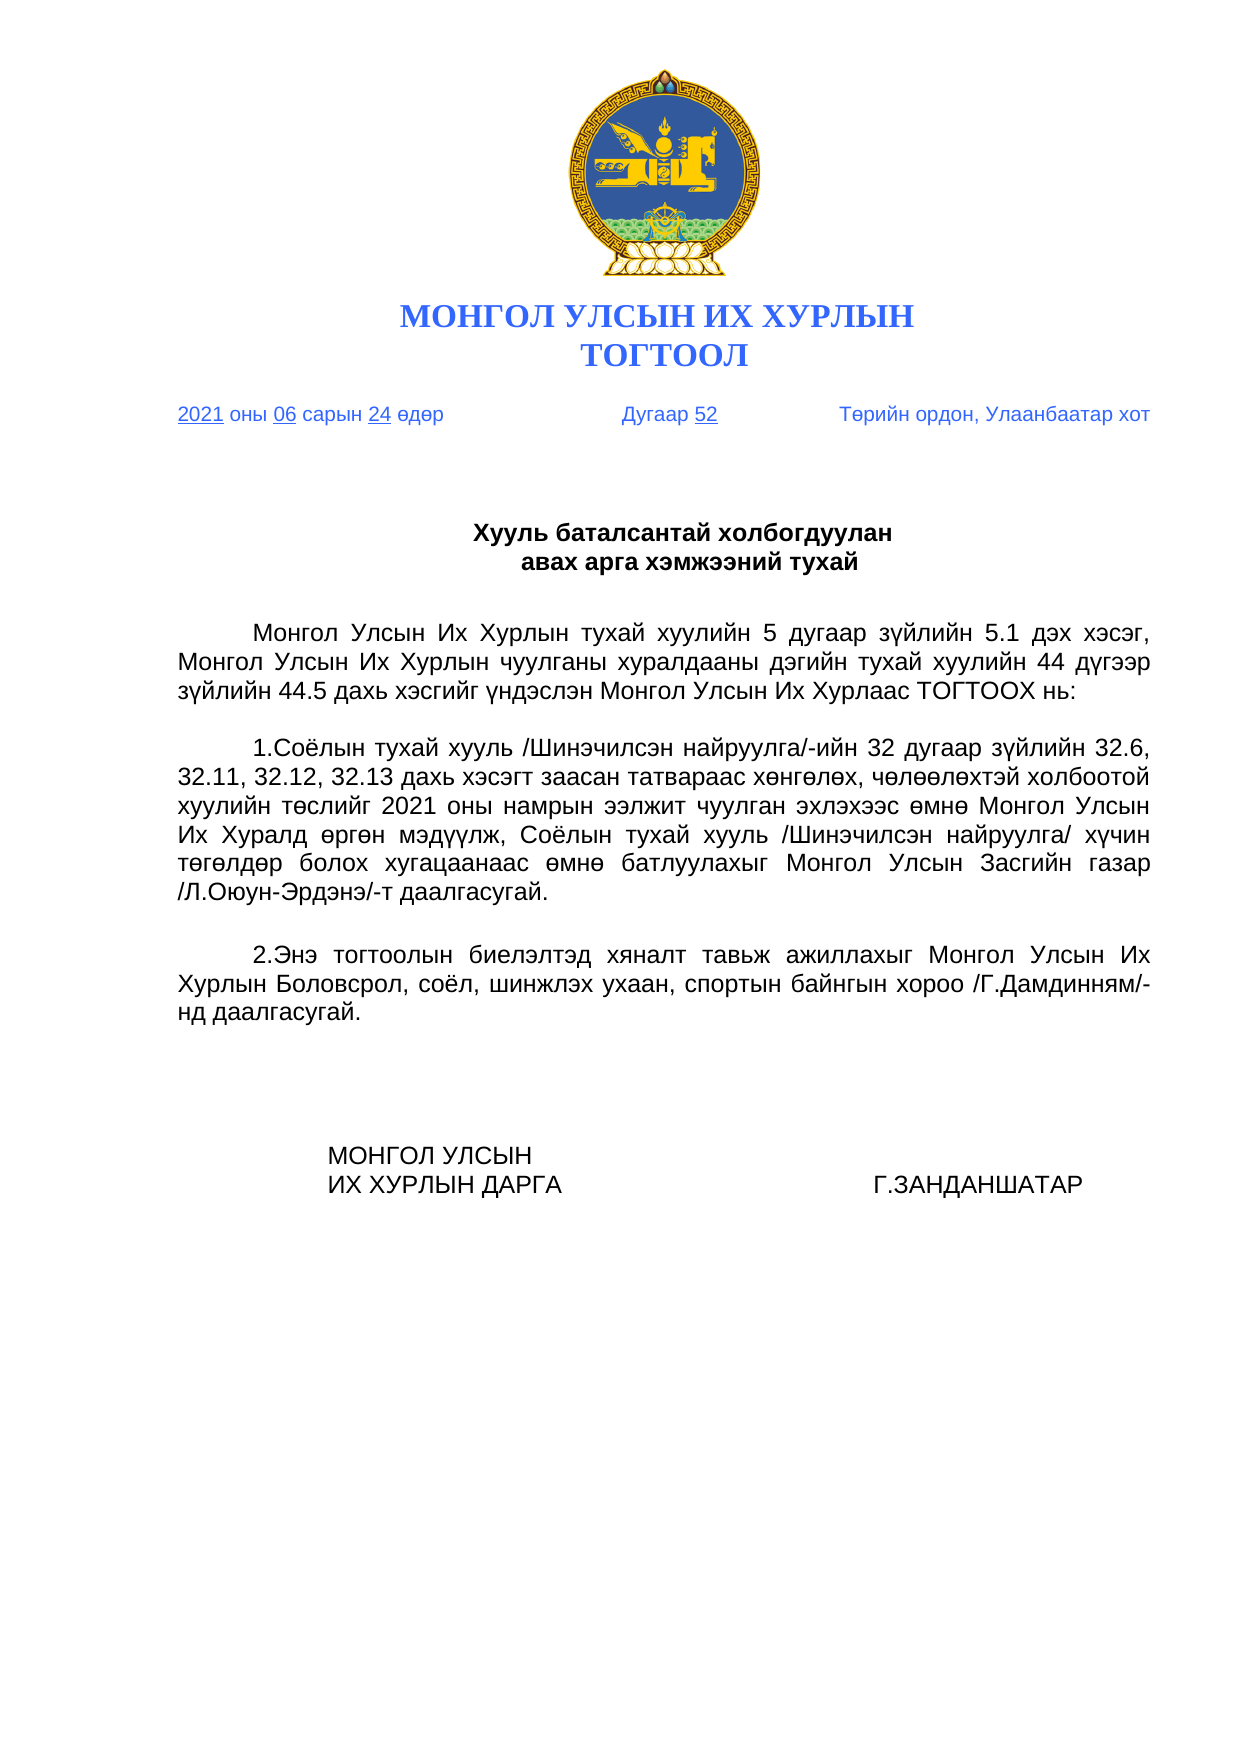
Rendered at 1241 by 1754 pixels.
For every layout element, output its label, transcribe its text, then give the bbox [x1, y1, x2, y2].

subtitle ТОГТООЛ [177, 335, 1151, 373]
text 2.Энэ тогтоолын биелэлтэд хяналт тавьж ажиллахыг Монгол Улсын Их Хурлын Боловсрол, соёл, шинжлэх ухаан, спортын байнгын хороо /Г.Дамдинням/-нд даалгасугай. [177, 940, 1151, 1026]
text авах арга хэмжээний тухай [222, 546, 1151, 575]
text ИХ ХУРЛЫН ДАРГА Г.ЗАНДАНШАТАР [177, 1170, 1151, 1199]
text Монгол Улсын Их Хурлын тухай хуулийн 5 дугаар зүйлийн 5.1 дэх хэсэг, Монгол Улсын Их Хурлын чуулганы хуралдааны дэгийн тухай хуулийн 44 дүгээр зүйлийн 44.5 дахь хэсгийг үндэслэн Монгол Улсын Их Хурлаас ТОГТООХ нь: [177, 618, 1151, 704]
text Хууль баталсантай холбогдуулан [222, 518, 1151, 546]
text МОНГОЛ УЛСЫН [177, 1141, 1151, 1170]
title МОНГОЛ УЛСЫН ИХ ХУРЛЫН [162, 297, 1151, 335]
picture [568, 68, 761, 276]
text 2021 оны 06 сарын 24 өдөр Дугаар 52 Төрийн ордон, Улаанбаатар хот [177, 402, 1151, 426]
text 1.Соёлын тухай хууль /Шинэчилсэн найруулга/-ийн 32 дугаар зүйлийн 32.6, 32.11, 32.12, 32.13 дахь хэсэгт заасан татвараас хөнгөлөх, чөлөөлөхтэй холбоотой хуулийн төслийг 2021 оны намрын ээлжит чуулган эхлэхээс өмнө Монгол Улсын Их Хуралд өргөн мэдүүлж, Соёлын тухай хууль /Шинэчилсэн найруулга/ хүчин төгөлдөр болох хугацаанаас өмнө батлуулахыг Монгол Улсын Засгийн газар /Л.Оюун-Эрдэнэ/-т даалгасугай. [177, 733, 1151, 906]
